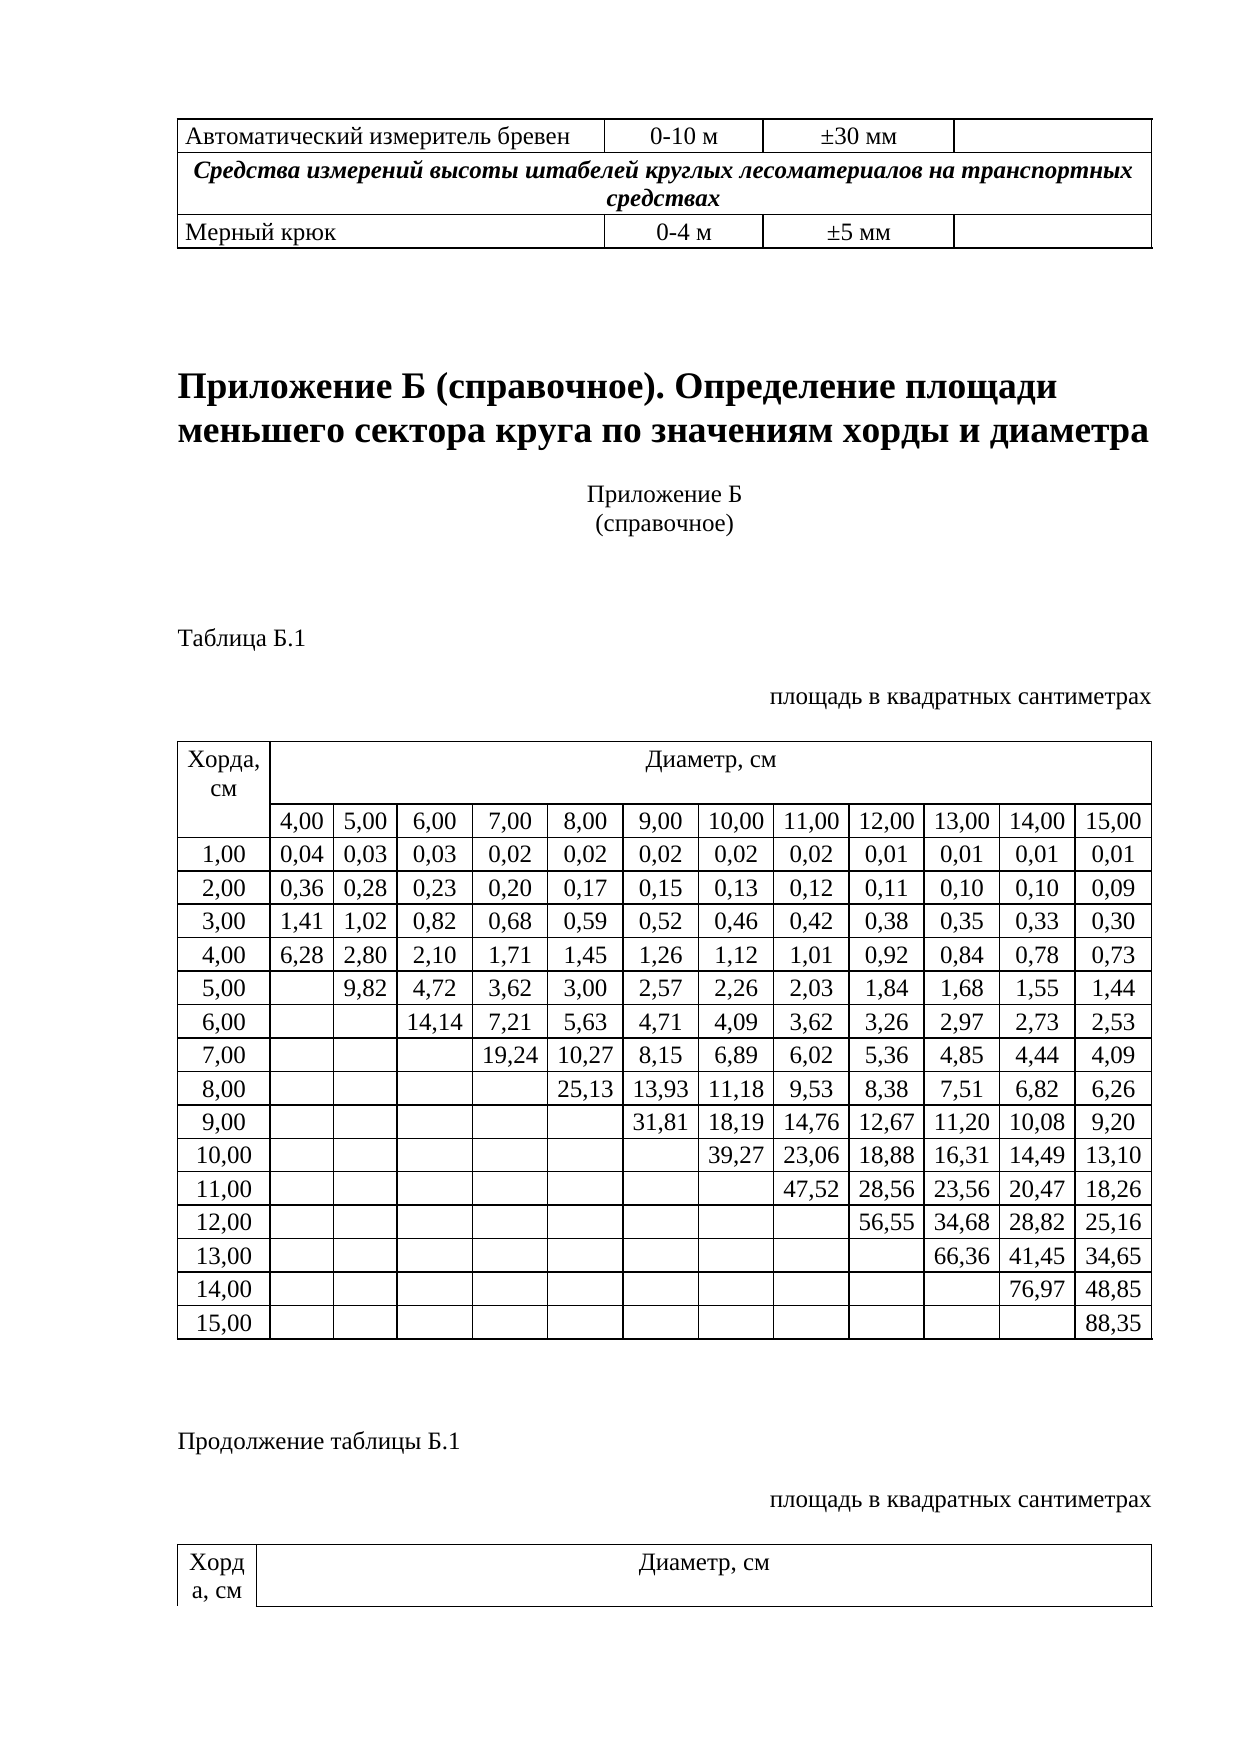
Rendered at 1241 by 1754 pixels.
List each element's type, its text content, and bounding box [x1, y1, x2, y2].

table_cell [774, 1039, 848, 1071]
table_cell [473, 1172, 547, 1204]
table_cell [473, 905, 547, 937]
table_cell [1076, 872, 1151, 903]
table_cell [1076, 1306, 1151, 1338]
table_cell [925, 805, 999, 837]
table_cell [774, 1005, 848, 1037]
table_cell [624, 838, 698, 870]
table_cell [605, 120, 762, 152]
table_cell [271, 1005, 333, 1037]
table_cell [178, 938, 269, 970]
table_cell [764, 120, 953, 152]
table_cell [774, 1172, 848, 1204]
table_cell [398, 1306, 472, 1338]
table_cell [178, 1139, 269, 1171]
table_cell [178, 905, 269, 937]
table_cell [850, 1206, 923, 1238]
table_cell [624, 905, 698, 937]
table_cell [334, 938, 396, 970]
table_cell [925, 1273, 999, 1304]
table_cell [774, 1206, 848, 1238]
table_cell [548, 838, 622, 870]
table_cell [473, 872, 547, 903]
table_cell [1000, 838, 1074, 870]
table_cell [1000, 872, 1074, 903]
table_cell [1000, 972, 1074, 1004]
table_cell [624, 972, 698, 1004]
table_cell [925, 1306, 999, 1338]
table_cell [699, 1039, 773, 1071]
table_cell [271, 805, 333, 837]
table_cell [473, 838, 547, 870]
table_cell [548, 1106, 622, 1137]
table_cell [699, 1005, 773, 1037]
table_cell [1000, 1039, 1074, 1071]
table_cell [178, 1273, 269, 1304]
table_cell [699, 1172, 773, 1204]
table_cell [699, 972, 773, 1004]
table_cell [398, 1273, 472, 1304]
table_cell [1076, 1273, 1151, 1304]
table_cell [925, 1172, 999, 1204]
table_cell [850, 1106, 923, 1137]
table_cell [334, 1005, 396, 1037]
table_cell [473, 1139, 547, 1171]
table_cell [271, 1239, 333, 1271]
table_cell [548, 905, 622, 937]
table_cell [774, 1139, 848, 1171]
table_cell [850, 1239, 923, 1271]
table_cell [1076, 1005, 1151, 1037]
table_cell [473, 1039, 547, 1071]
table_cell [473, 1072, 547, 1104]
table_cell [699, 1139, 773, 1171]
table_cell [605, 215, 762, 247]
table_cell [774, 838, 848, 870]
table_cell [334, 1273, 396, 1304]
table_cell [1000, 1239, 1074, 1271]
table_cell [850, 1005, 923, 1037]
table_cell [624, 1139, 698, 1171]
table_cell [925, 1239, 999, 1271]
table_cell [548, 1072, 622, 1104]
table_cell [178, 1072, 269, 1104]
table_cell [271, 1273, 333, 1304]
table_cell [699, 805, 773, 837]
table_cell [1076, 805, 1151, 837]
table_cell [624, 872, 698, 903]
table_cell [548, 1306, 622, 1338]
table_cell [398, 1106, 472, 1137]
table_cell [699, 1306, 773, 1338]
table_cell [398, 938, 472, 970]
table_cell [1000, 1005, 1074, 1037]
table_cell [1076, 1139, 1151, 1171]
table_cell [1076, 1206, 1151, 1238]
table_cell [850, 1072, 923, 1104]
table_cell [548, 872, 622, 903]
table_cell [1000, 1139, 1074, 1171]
text Приложение Б (справочное) [177, 479, 1152, 537]
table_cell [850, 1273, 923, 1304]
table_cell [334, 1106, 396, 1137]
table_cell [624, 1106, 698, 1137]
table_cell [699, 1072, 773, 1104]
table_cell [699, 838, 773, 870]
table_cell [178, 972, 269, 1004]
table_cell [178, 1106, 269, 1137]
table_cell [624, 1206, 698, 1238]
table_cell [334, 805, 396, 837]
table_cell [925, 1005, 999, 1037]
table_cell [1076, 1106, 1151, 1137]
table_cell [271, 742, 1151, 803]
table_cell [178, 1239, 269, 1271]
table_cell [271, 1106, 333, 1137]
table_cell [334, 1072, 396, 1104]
text Приложение Б (справочное). Определение площади меньшего сектора круга по значениям хорды и диаметра [177, 364, 1152, 450]
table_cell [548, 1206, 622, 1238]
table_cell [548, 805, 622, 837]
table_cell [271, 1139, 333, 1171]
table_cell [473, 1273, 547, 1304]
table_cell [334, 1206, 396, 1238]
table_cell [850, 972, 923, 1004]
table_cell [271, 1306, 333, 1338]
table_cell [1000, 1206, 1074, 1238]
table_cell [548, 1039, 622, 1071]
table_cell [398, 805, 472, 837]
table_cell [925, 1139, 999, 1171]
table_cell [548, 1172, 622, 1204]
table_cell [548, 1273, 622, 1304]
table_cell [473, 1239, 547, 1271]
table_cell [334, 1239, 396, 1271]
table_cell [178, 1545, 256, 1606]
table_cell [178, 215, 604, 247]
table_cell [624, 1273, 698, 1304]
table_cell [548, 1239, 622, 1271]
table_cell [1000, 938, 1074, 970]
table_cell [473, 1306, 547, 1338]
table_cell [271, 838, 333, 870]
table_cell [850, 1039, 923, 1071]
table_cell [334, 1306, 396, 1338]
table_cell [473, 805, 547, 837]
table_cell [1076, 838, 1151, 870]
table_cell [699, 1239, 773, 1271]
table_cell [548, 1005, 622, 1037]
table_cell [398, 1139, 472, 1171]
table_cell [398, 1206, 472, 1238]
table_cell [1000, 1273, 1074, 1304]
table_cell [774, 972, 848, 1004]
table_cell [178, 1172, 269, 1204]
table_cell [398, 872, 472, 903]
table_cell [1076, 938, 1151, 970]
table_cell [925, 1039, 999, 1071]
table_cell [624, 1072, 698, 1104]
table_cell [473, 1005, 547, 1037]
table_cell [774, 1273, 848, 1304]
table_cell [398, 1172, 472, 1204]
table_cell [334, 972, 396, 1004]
text площадь в квадратных сантиметрах [177, 1484, 1152, 1513]
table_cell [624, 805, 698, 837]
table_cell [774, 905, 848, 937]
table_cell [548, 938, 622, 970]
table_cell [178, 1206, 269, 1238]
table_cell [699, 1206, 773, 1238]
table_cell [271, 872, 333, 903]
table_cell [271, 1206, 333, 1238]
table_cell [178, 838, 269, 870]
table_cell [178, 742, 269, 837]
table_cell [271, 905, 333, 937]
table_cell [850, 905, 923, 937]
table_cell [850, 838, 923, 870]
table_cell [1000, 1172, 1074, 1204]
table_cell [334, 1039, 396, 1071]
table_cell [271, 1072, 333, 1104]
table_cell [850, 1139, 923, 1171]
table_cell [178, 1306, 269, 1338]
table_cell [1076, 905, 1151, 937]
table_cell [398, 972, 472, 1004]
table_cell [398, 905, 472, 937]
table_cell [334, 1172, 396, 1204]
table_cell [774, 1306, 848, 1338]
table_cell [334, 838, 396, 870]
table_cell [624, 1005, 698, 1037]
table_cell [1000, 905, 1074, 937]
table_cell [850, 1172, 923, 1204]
text Продолжение таблицы Б.1 [177, 1369, 1152, 1455]
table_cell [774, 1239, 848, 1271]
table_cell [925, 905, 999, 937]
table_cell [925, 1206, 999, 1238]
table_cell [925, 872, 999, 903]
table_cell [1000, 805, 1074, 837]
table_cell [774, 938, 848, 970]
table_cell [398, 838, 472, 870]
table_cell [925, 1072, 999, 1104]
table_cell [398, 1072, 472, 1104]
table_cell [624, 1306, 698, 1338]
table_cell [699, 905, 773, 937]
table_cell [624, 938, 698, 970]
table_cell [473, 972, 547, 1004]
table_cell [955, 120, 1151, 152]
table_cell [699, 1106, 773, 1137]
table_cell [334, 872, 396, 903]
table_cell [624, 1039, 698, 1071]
text площадь в квадратных сантиметрах [177, 681, 1152, 710]
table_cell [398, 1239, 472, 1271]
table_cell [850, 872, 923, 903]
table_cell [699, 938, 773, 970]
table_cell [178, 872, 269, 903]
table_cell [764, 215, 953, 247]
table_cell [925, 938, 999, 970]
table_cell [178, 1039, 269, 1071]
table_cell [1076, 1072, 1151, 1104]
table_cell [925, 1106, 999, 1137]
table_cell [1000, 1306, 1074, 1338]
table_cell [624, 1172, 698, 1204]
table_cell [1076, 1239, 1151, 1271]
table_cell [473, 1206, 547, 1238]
text Таблица Б.1 [177, 566, 1152, 652]
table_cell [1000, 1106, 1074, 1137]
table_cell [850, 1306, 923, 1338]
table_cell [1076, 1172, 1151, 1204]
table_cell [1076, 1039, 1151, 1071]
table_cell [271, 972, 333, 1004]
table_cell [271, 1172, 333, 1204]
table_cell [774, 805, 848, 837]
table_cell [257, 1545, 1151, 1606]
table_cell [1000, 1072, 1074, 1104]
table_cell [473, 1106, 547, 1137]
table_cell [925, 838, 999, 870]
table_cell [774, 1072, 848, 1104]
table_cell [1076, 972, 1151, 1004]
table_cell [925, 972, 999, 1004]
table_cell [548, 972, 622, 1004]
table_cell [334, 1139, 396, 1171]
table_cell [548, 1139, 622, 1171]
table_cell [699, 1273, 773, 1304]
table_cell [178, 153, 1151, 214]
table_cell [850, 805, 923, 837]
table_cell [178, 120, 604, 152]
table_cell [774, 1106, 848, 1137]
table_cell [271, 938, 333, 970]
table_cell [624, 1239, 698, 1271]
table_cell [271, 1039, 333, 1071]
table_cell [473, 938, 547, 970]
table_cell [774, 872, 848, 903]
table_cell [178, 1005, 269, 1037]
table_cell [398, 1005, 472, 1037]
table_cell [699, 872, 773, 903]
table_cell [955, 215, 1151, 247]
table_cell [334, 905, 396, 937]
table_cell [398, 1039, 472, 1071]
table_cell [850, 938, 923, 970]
